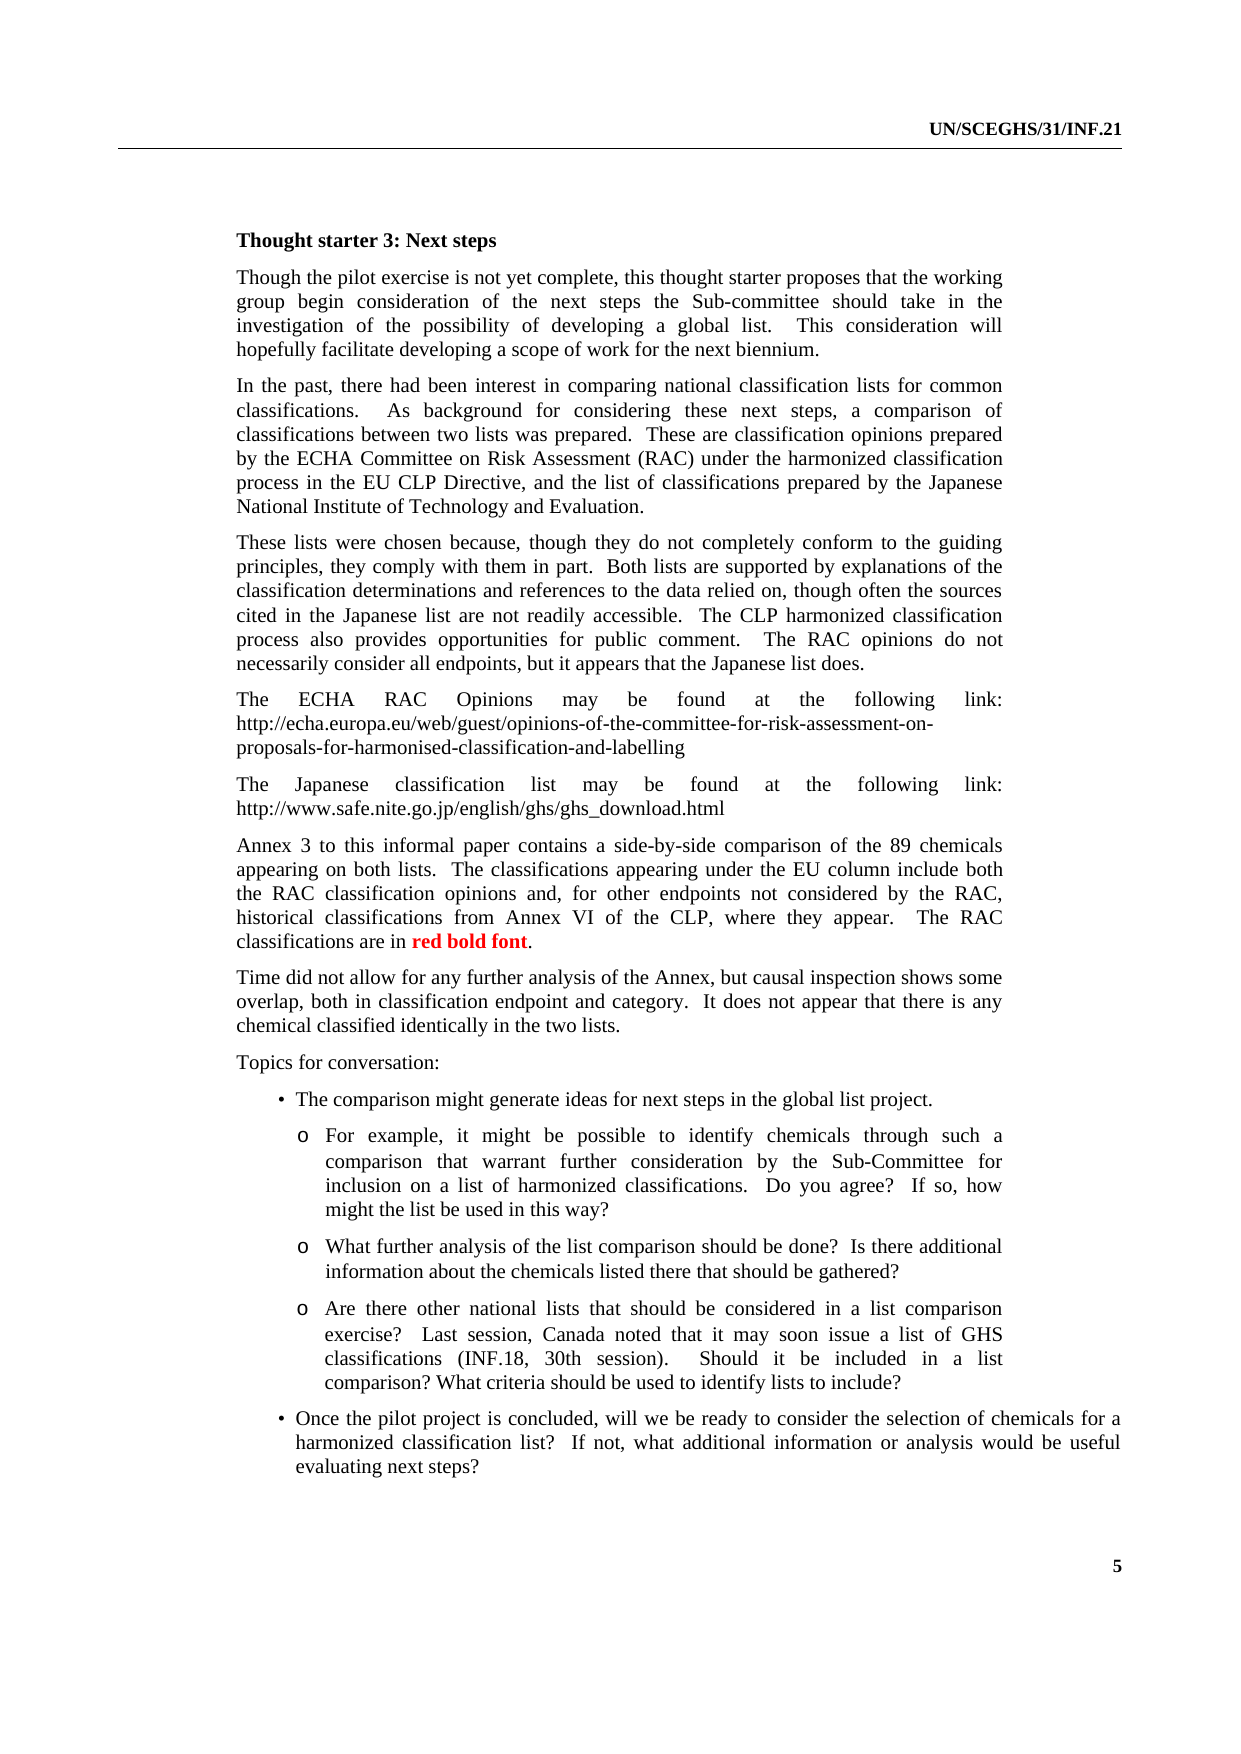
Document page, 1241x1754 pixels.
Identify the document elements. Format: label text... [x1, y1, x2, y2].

text Time did not allow for any further analysis of the Annex, but causal inspection shows some overlap, both in classification endpoint and category. It does not appear that there is any chemical classified identically in the two lists. [236, 965, 1004, 1037]
text The Japanese classification list may be found at the following link: http://www.safe.nite.go.jp/english/ghs/ghs_download.html [236, 772, 1004, 820]
text The comparison might generate ideas for next steps in the global list project. [278, 1087, 1122, 1111]
text The ECHA RAC Opinions may be found at the following link: http://echa.europa.eu/web/guest/opinions-of-the-committee-for-risk-assessment-on-proposals-for-harmonised-classification-and-labelling [236, 687, 1004, 759]
text Though the pilot exercise is not yet complete, this thought starter proposes that the working group begin consideration of the next steps the Sub-committee should take in the investigation of the possibility of developing a global list. This consideration will hopefully facilitate developing a scope of work for the next biennium. [236, 265, 1004, 361]
list Are there other national lists that should be considered in a list comparison exercise? Last session, Canada noted that it may soon issue a list of GHS classifications (INF.18, 30th session). Should it be included in a list comparison? What criteria should be used to identify lists to include? [296, 1296, 1004, 1394]
text In the past, there had been interest in comparing national classification lists for common classifications. As background for considering these next steps, a comparison of classifications between two lists was prepared. These are classification opinions prepared by the ECHA Committee on Risk Assessment (RAC) under the harmonized classification process in the EU CLP Directive, and the list of classifications prepared by the Japanese National Institute of Technology and Evaluation. [236, 373, 1004, 518]
text Thought starter 3: Next steps [118, 227, 1004, 252]
text These lists were chosen because, though they do not completely conform to the guiding principles, they comply with them in part. Both lists are supported by explanations of the classification determinations and references to the data relied on, though often the sources cited in the Japanese list are not readily accessible. The CLP harmonized classification process also provides opportunities for public comment. The RAC opinions do not necessarily consider all endpoints, but it appears that the Japanese list does. [236, 530, 1004, 675]
text Topics for conversation: [236, 1050, 1004, 1074]
list For example, it might be possible to identify chemicals through such a comparison that warrant further consideration by the Sub-Committee for inclusion on a list of harmonized classifications. Do you agree? If so, how might the list be used in this way? [297, 1123, 1003, 1221]
text Once the pilot project is concluded, will we be ready to consider the selection of chemicals for a harmonized classification list? If not, what additional information or analysis would be useful evaluating next steps? [278, 1406, 1122, 1478]
text Annex 3 to this informal paper contains a side-by-side comparison of the 89 chemicals appearing on both lists. The classifications appearing under the EU column include both the RAC classification opinions and, for other endpoints not considered by the RAC, historical classifications from Annex VI of the CLP, where they appear. The RAC classifications are in red bold font. [236, 832, 1004, 953]
list What further analysis of the list comparison should be done? Is there additional information about the chemicals listed there that should be gathered? [297, 1233, 1003, 1283]
